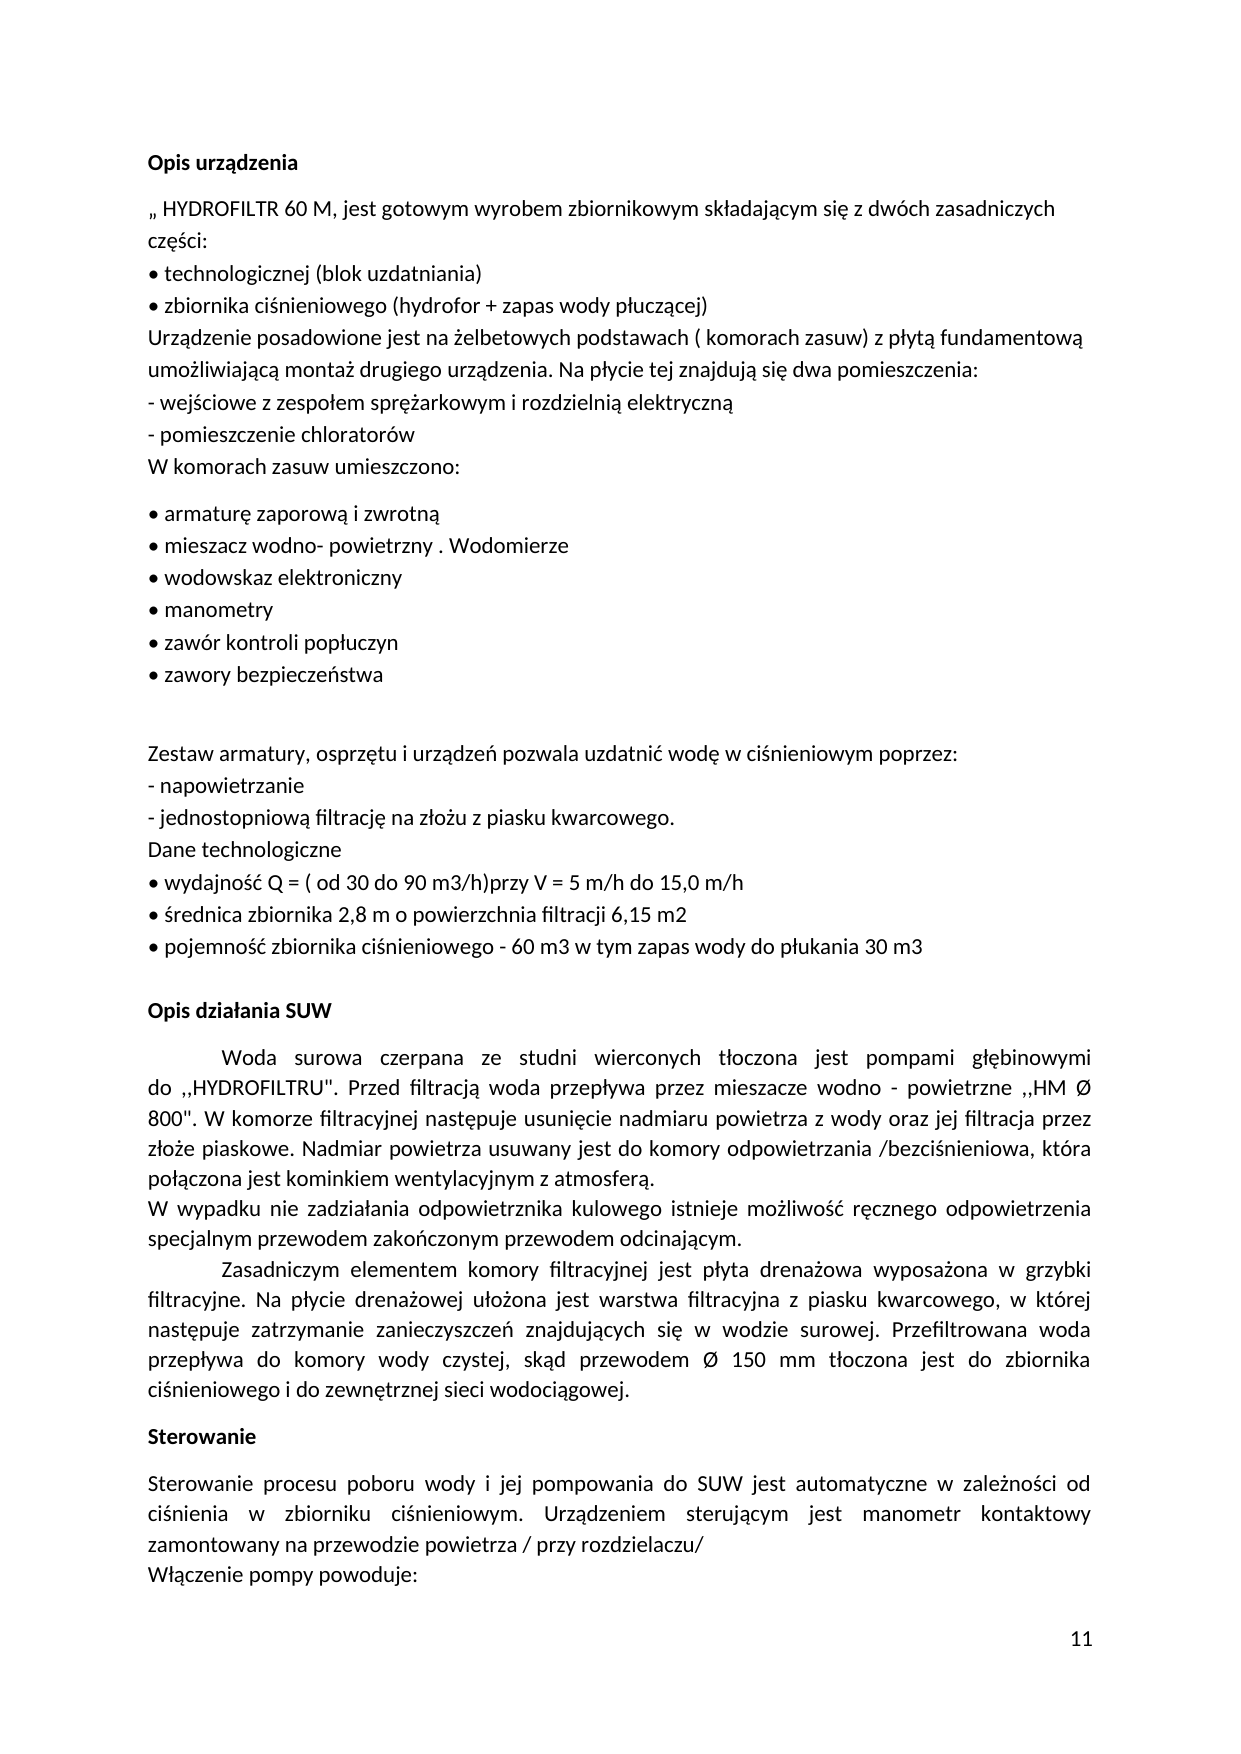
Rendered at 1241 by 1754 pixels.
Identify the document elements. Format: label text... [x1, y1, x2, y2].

text • zbiornika ciśnieniowego (hydrofor + zapas wody płuczącej) [148, 291, 1093, 319]
text • zawór kontroli popłuczyn [148, 628, 1093, 656]
text • wodowskaz elektroniczny [148, 563, 1093, 591]
text • manometry [148, 595, 1093, 623]
text - pomieszczenie chloratorów [148, 420, 1093, 448]
text Sterowanie [148, 1422, 1093, 1450]
text • średnica zbiornika 2,8 m o powierzchnia filtracji 6,15 m2 [148, 900, 1093, 928]
text • armaturę zaporową i zwrotną [148, 499, 1093, 527]
text Włączenie pompy powoduje: [148, 1560, 1093, 1588]
text W komorach zasuw umieszczono: [148, 452, 1093, 480]
text Opis działania SUW [148, 996, 1093, 1024]
text - wejściowe z zespołem sprężarkowym i rozdzielnią elektryczną [148, 388, 1093, 416]
text Sterowanie procesu poboru wody i jej pompowania do SUW jest automatyczne w zależności od ciśnienia w zbiorniku ciśnieniowym. Urządzeniem sterującym jest manometr kontaktowy zamontowany na przewodzie powietrza / przy rozdzielaczu/ [148, 1469, 1093, 1558]
text Zasadniczym elementem komory filtracyjnej jest płyta drenażowa wyposażona w grzybki filtracyjne. Na płycie drenażowej ułożona jest warstwa filtracyjna z piasku kwarcowego, w której następuje zatrzymanie zanieczyszczeń znajdujących się w wodzie surowej. Przefiltrowana woda przepływa do komory wody czystej, skąd przewodem Ø 150 mm tłoczona jest do zbiornika ciśnieniowego i do zewnętrznej sieci wodociągowej. [148, 1255, 1093, 1403]
text • zawory bezpieczeństwa [148, 660, 1093, 688]
text • pojemność zbiornika ciśnieniowego - 60 m3 w tym zapas wody do płukania 30 m3 [148, 932, 1093, 960]
text - napowietrzanie [148, 771, 1093, 799]
text Dane technologiczne [148, 835, 1093, 863]
text W wypadku nie zadziałania odpowietrznika kulowego istnieje możliwość ręcznego odpowietrzenia specjalnym przewodem zakończonym przewodem odcinającym. [148, 1194, 1093, 1252]
text Woda surowa czerpana ze studni wierconych tłoczona jest pompami głębinowymi do ,,HYDROFILTRU". Przed filtracją woda przepływa przez mieszacze wodno - powietrzne ,,HM Ø 800". W komorze filtracyjnej następuje usunięcie nadmiaru powietrza z wody oraz jej filtracja przez złoże piaskowe. Nadmiar powietrza usuwany jest do komory odpowietrzania /bezciśnieniowa, która połączona jest kominkiem wentylacyjnym z atmosferą. [148, 1043, 1093, 1192]
text Opis urządzenia [148, 148, 1093, 176]
text • technologicznej (blok uzdatniania) [148, 259, 1093, 287]
text „ HYDROFILTR 60 M, jest gotowym wyrobem zbiornikowym składającym się z dwóch zasadniczych części: [148, 194, 1093, 255]
text • mieszacz wodno- powietrzny . Wodomierze [148, 531, 1093, 559]
text Urządzenie posadowione jest na żelbetowych podstawach ( komorach zasuw) z płytą fundamentową umożliwiającą montaż drugiego urządzenia. Na płycie tej znajdują się dwa pomieszczenia: [148, 323, 1093, 383]
text Zestaw armatury, osprzętu i urządzeń pozwala uzdatnić wodę w ciśnieniowym poprzez: [148, 739, 1093, 767]
text - jednostopniową filtrację na złożu z piasku kwarcowego. [148, 803, 1093, 831]
text • wydajność Q = ( od 30 do 90 m3/h)przy V = 5 m/h do 15,0 m/h [148, 868, 1093, 896]
